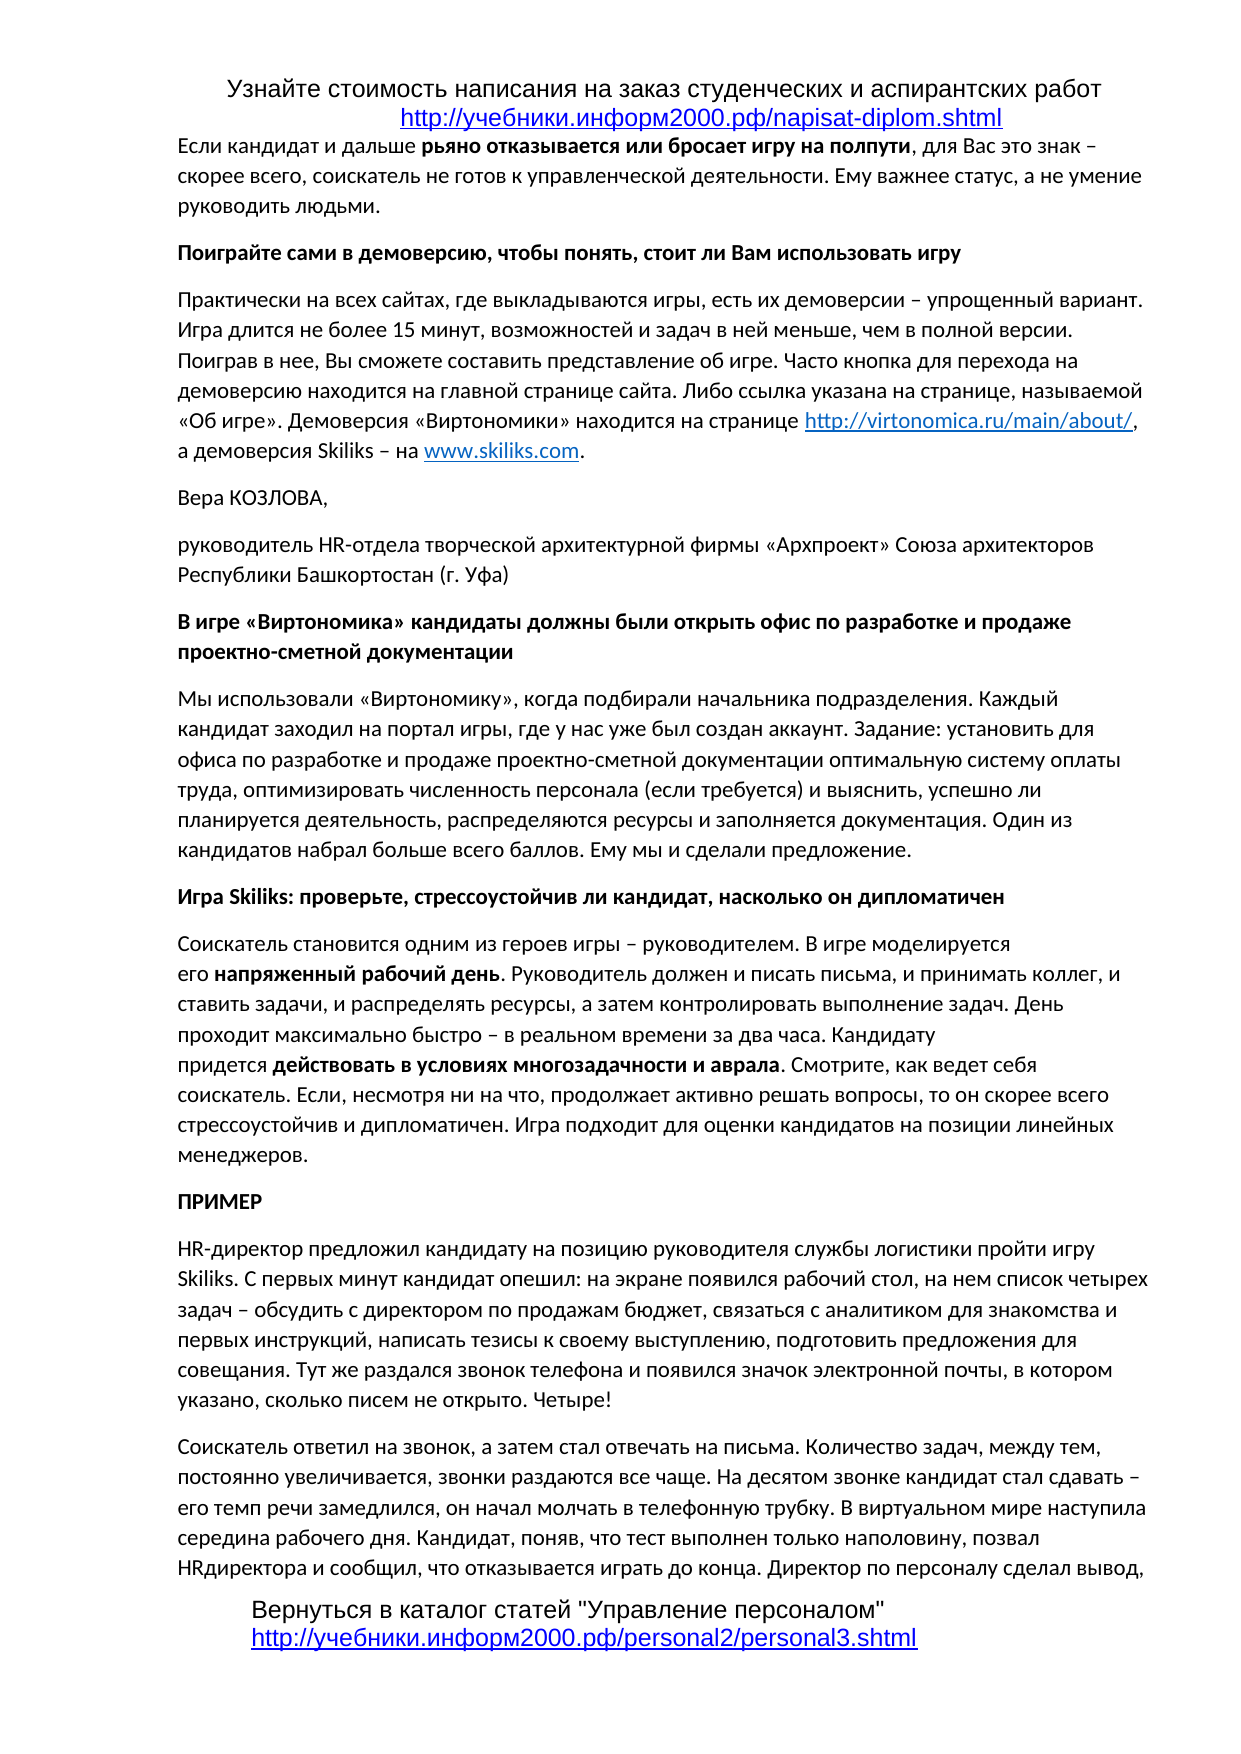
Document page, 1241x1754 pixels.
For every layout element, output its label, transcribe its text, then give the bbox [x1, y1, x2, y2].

text HR-директор предложил кандидату на позицию руководителя службы логистики пройти игру Skiliks. С первых минут кандидат опешил: на экране появился рабочий стол, на нем список четырех задач – обсудить с директором по продажам бюджет, связаться с аналитиком для знакомства и первых инструкций, написать тезисы к своему выступлению, подготовить предложения для совещания. Тут же раздался звонок телефона и появился значок электронной почты, в котором указано, сколько писем не открыто. Четыре! [177, 1234, 1152, 1413]
text ПРИМЕР [177, 1187, 1152, 1216]
text руководитель HR-отдела творческой архитектурной фирмы «Архпроект» Союза архитекторов Республики Башкортостан (г. Уфа) [177, 530, 1152, 588]
text Вера КОЗЛОВА, [177, 483, 1152, 511]
text Мы использовали «Виртономику», когда подбирали начальника подразделения. Каждый кандидат заходил на портал игры, где у нас уже был создан аккаунт. Задание: установить для офиса по разработке и продаже проектно-сметной документации оптимальную систему оплаты труда, оптимизировать численность персонала (если требуется) и выяснить, успешно ли планируется деятельность, распределяются ресурсы и заполняется документация. Один из кандидатов набрал больше всего баллов. Ему мы и сделали предложение. [177, 684, 1152, 863]
text В игре «Виртономика» кандидаты должны были открыть офис по разработке и продаже проектно-сметной документации [177, 607, 1152, 666]
text Практически на всех сайтах, где выкладываются игры, есть их демоверсии – упрощенный вариант. Игра длится не более 15 минут, возможностей и задач в ней меньше, чем в полной версии. Поиграв в нее, Вы сможете составить представление об игре. Часто кнопка для перехода на демоверсию находится на главной странице сайта. Либо ссылка указана на странице, называемой «Об игре». Демоверсия «Виртономики» находится на странице http://virtonomica.ru/main/about/, а демоверсия Skiliks – на www.skiliks.com. [177, 285, 1152, 464]
text Игра Skiliks: проверьте, стрессоустойчив ли кандидат, насколько он дипломатичен [177, 882, 1152, 910]
text Поиграйте сами в демоверсию, чтобы понять, стоит ли Вам использовать игру [177, 238, 1152, 267]
text Соискатель становится одним из героев игры – руководителем. В игре моделируется его напряженный рабочий день. Руководитель должен и писать письма, и принимать коллег, и ставить задачи, и распределять ресурсы, а затем контролировать выполнение задач. День проходит максимально быстро – в реальном времени за два часа. Кандидату придется действовать в условиях многозадачности и аврала. Смотрите, как ведет себя соискатель. Если, несмотря ни на что, продолжает активно решать вопросы, то он скорее всего стрессоустойчив и дипломатичен. Игра подходит для оценки кандидатов на позиции линейных менеджеров. [177, 929, 1152, 1169]
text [177, 131, 1152, 220]
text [177, 1432, 1152, 1581]
